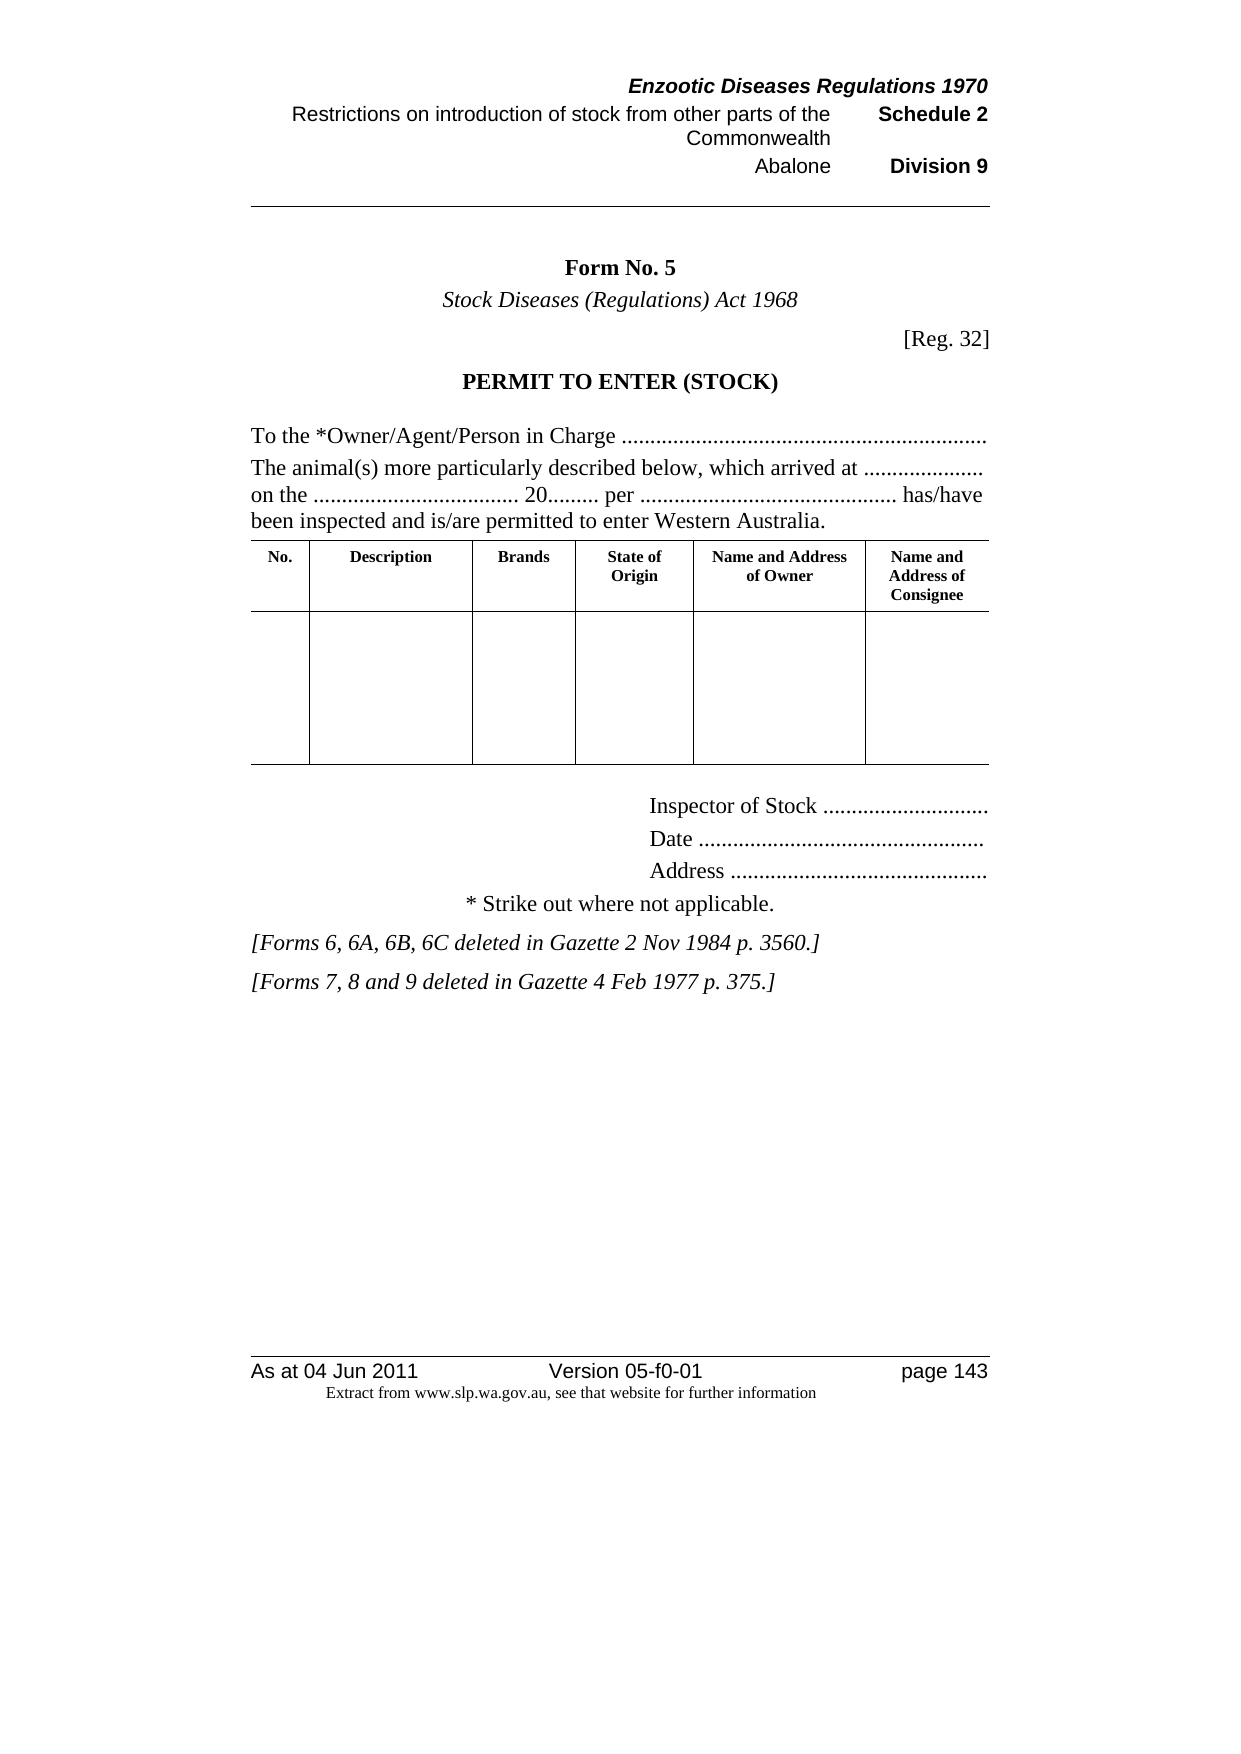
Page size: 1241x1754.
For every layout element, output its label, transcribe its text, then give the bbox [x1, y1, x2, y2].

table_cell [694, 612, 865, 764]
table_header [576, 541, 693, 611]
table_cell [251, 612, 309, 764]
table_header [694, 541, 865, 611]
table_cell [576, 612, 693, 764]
text [Reg. 32] [251, 325, 990, 352]
text To the *Owner/Agent/Person in Charge ................................................................ [251, 422, 990, 448]
text Form No. 5 [251, 254, 990, 280]
subtitle [Forms 6, 6A, 6B, 6C deleted in Gazette 2 Nov 1984 p. 3560.] [251, 929, 990, 955]
subtitle [Forms 7, 8 and 9 deleted in Gazette 4 Feb 1977 p. 375.] [251, 968, 990, 994]
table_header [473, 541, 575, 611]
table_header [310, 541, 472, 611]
subtitle PERMIT TO ENTER (STOCK) [251, 368, 990, 394]
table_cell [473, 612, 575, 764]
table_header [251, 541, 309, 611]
text Address ............................................. [649, 857, 990, 884]
text Stock Diseases (Regulations) Act 1968 [251, 286, 990, 313]
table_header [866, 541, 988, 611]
text Inspector of Stock ............................. [649, 792, 990, 819]
text on the .................................... 20......... per ............................................. has/have been inspected and is/are permitted to enter . [251, 481, 990, 533]
text The animal(s) more particularly described below, which arrived at ..................... [251, 454, 990, 481]
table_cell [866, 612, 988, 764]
text * Strike out where not applicable. [251, 890, 990, 916]
text Date .................................................. [649, 825, 990, 851]
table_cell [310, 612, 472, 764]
